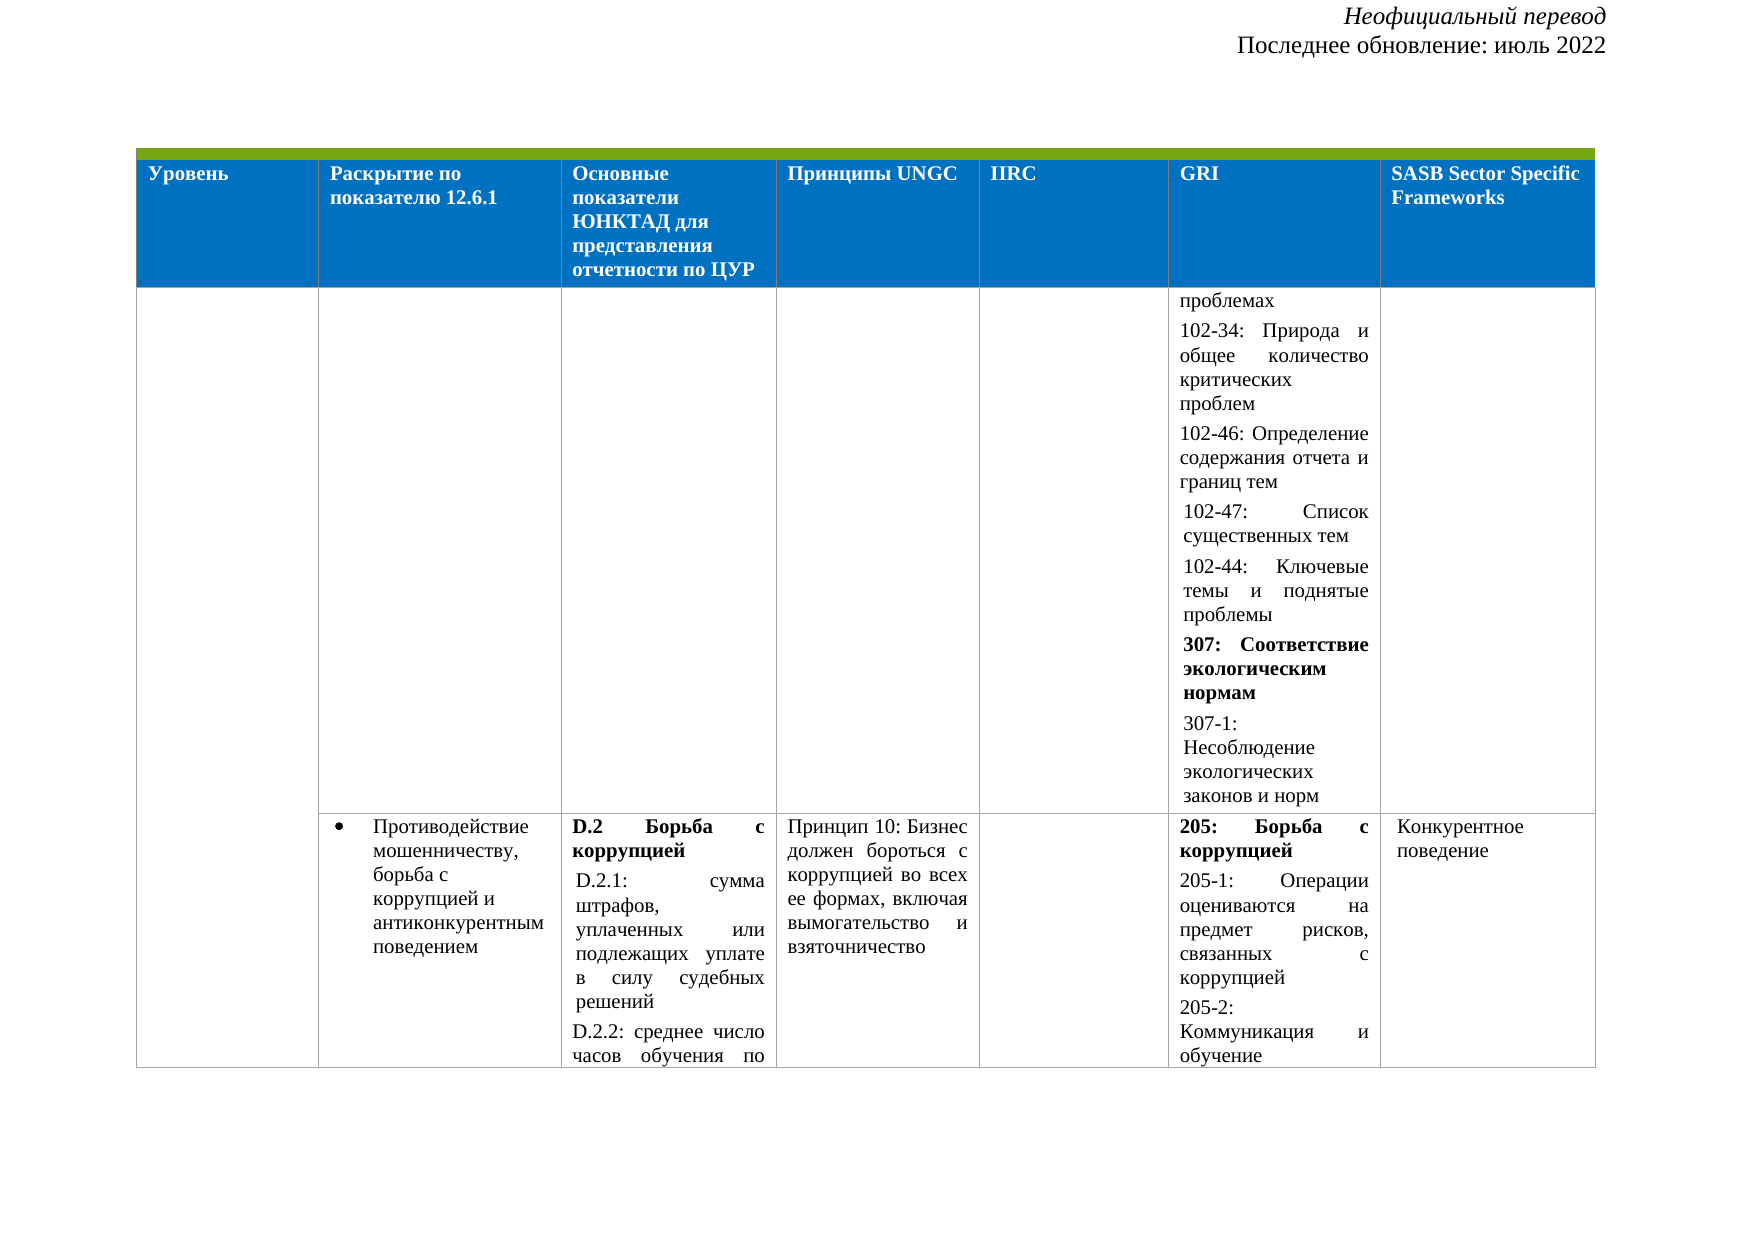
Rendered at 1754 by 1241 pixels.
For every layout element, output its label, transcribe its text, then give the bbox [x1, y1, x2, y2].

table_header GRI [1169, 160, 1380, 287]
table_cell [980, 814, 1168, 1067]
table_header Уровень [137, 160, 318, 287]
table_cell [1169, 288, 1380, 813]
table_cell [319, 288, 561, 813]
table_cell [777, 814, 979, 1067]
table_cell Конкурентное поведение [1381, 814, 1595, 1067]
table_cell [1169, 814, 1380, 1067]
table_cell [980, 288, 1168, 813]
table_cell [562, 814, 776, 1067]
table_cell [319, 814, 561, 1067]
table_cell [562, 288, 776, 813]
table_header Основные показатели ЮНКТАД для представления отчетности по ЦУР [562, 160, 776, 287]
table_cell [1381, 288, 1595, 813]
table_header IIRC [980, 160, 1168, 287]
table_header SASB Sector Specific Frameworks [1381, 160, 1595, 287]
table_header Принципы UNGC [777, 160, 979, 287]
table_cell [777, 288, 979, 813]
table_header Раскрытие по показателю 12.6.1 [319, 160, 561, 287]
